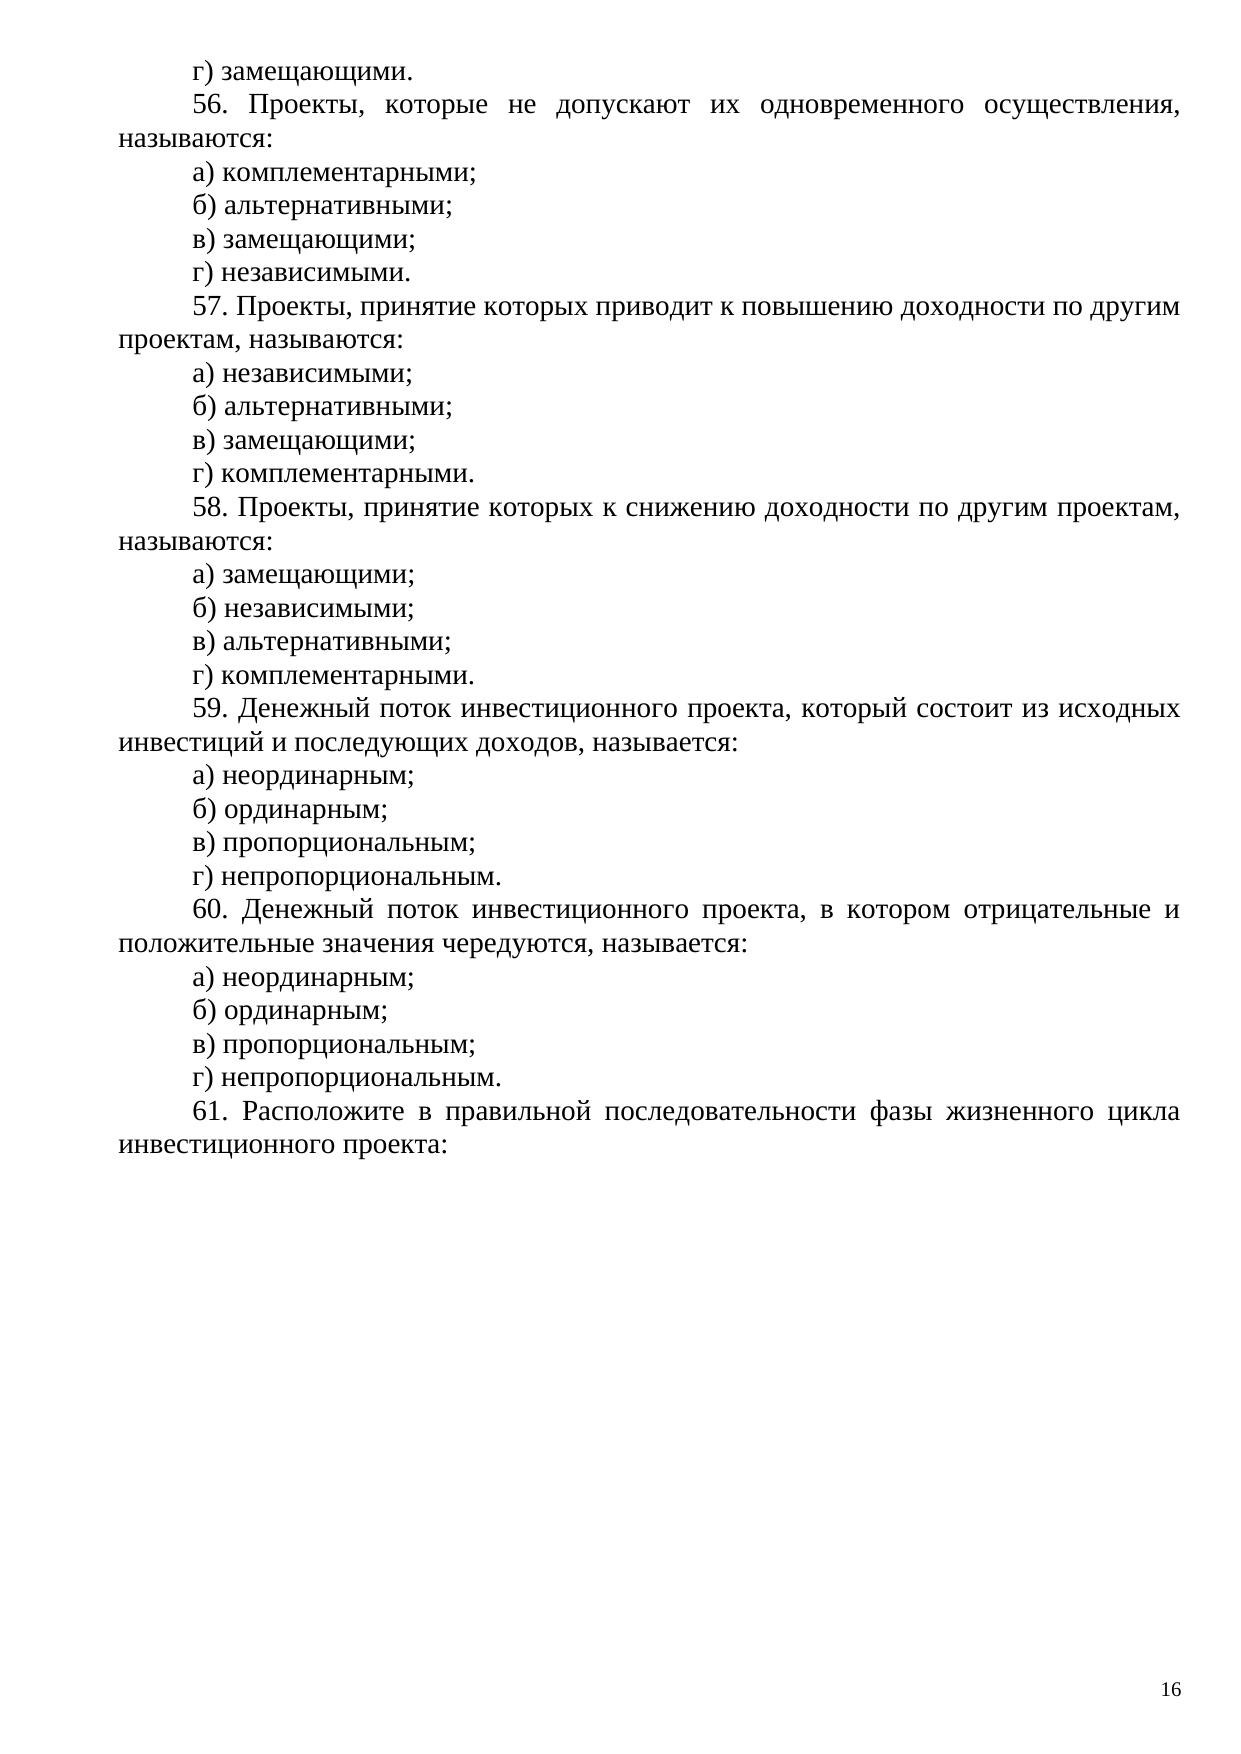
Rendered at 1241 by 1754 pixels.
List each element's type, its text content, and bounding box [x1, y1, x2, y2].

list в) альтернативными; [118, 623, 1181, 657]
list г) непропорциональным. [118, 858, 1181, 892]
list а) комплементарными; [118, 154, 1181, 187]
list а) неординарным; [118, 959, 1181, 992]
list а) замещающими; [118, 556, 1181, 590]
list б) альтернативными; [118, 187, 1181, 221]
list 57. Проекты, принятие которых приводит к повышению доходности по другим проектам, называются: [118, 288, 1181, 355]
list г) непропорциональным. [118, 1059, 1181, 1093]
list а) неординарным; [118, 757, 1181, 791]
list в) пропорциональным; [118, 1026, 1181, 1059]
list г) замещающими. [118, 53, 1181, 87]
list б) альтернативными; [118, 388, 1181, 422]
list 61. Расположите в правильной последовательности фазы жизненного цикла инвестиционного проекта: [118, 1093, 1181, 1160]
list б) ординарным; [118, 791, 1181, 824]
list г) комплементарными. [118, 456, 1181, 489]
list 58. Проекты, принятие которых к снижению доходности по другим проектам, называются: [118, 489, 1181, 556]
list б) независимыми; [118, 590, 1181, 623]
list г) комплементарными. [118, 657, 1181, 690]
list в) замещающими; [118, 221, 1181, 254]
list в) замещающими; [118, 422, 1181, 456]
list г) независимыми. [118, 254, 1181, 288]
list б) ординарным; [118, 992, 1181, 1026]
list в) пропорциональным; [118, 824, 1181, 858]
list 56. Проекты, которые не допускают их одновременного осуществления, называются: [118, 87, 1181, 154]
list а) независимыми; [118, 355, 1181, 388]
list 60. Денежный поток инвестиционного проекта, в котором отрицательные и положительные значения чередуются, называется: [118, 892, 1181, 959]
list 59. Денежный поток инвестиционного проекта, который состоит из исходных инвестиций и последующих доходов, называется: [118, 690, 1181, 757]
